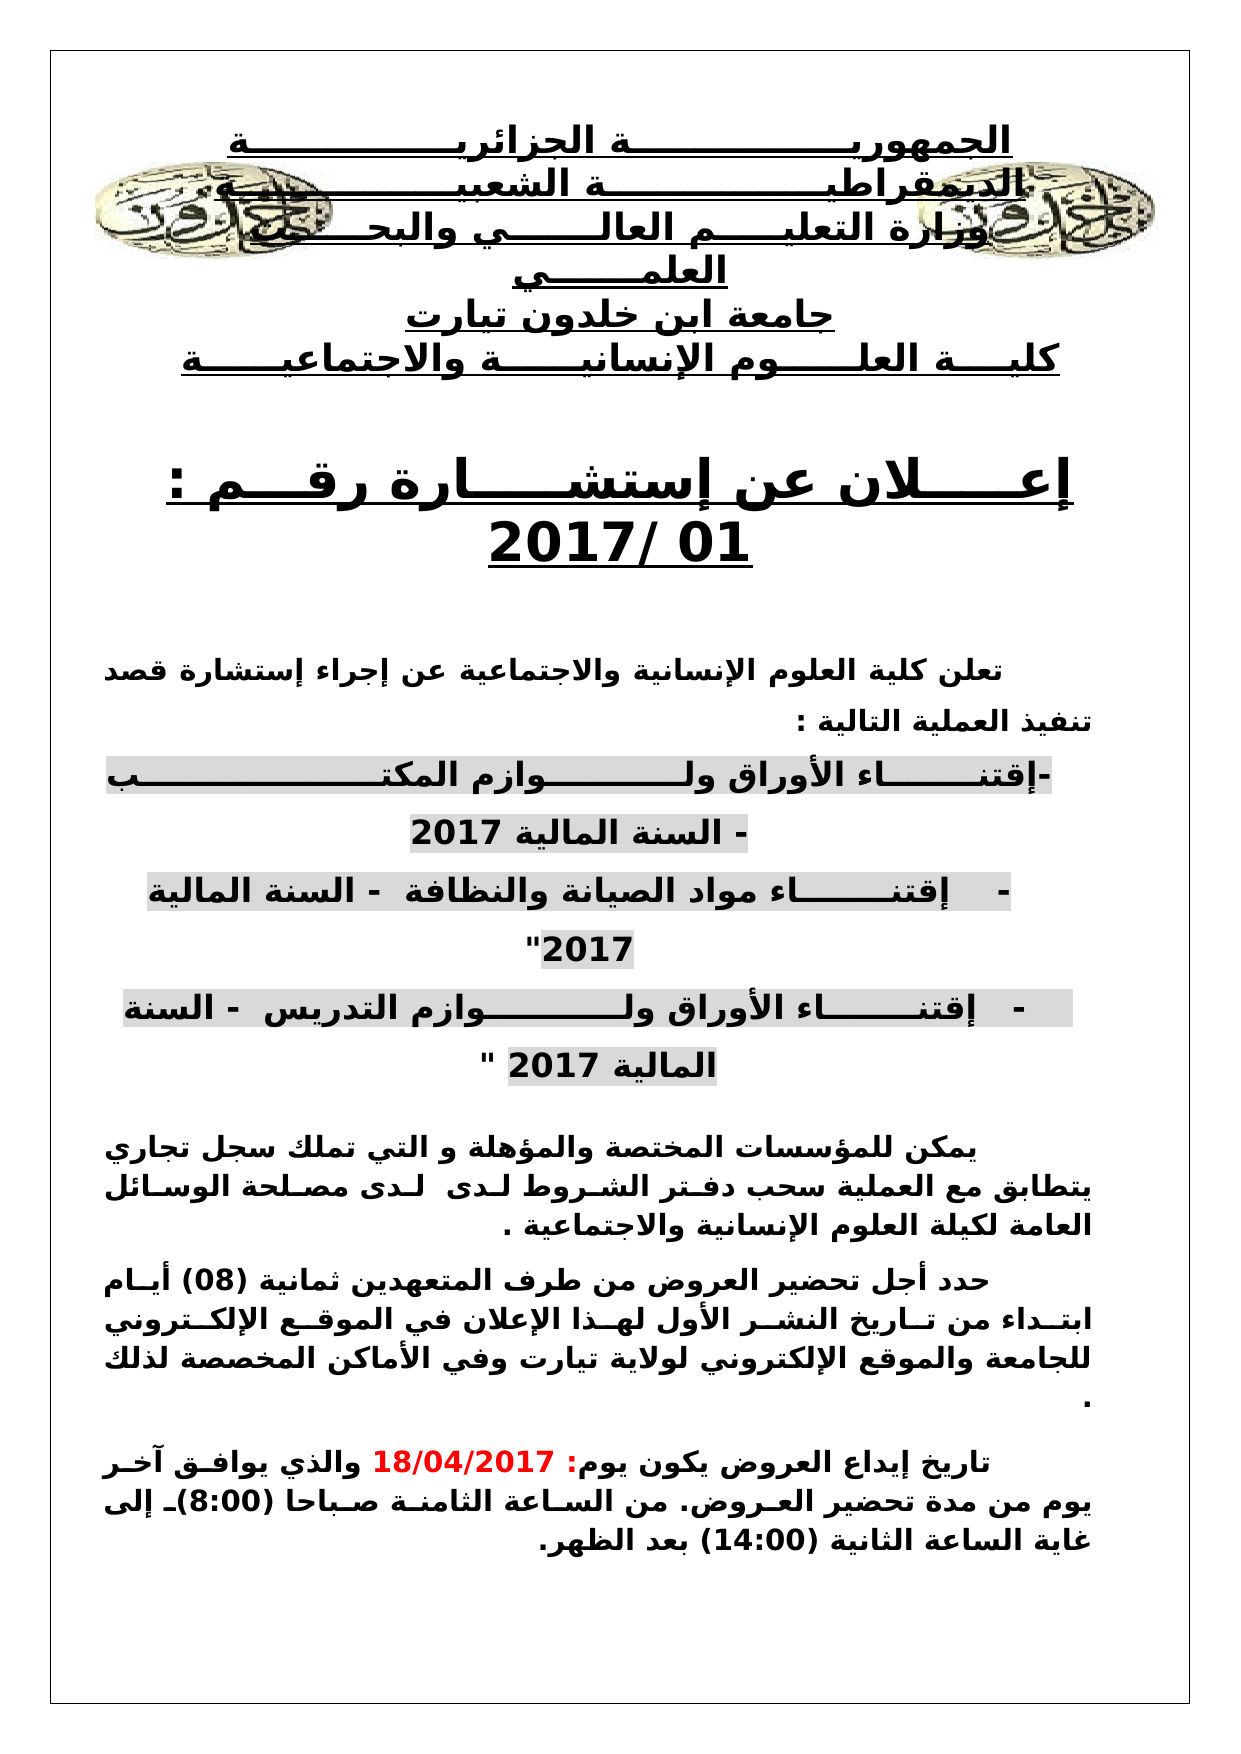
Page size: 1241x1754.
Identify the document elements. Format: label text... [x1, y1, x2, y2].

text وزارة التعليـــــم العالـــــــي والبحــــــث العلمـــــــي [147, 206, 1093, 293]
text حدد أجل تحضير العروض من طرف المتعهدين ثمانية (08) أيام ابتداء من تاريخ النشر الأول لهذا الإعلان في الموقع الإلكتروني للجامعة والموقع الإلكتروني لولاية تيارت وفي الأماكن المخصصة لذلك . [103, 1264, 1093, 1414]
text إعـــــلان عن إستشـــــارة رقـــم : 01 /2017 [147, 448, 1093, 574]
text - إقتنــــــــاء الأوراق ولــــــــــــوازم التدريس - السنة المالية 2017 " [103, 988, 1093, 1086]
text يمكن للمؤسسات المختصة والمؤهلة و التي تملك سجل تجاري يتطابق مع العملية سحب دفتر الشروط لدى لدى مصلحة الوسائل العامة لكيلة العلوم الإنسانية والاجتماعية . [103, 1131, 1093, 1242]
text - إقتنــــــــاء مواد الصيانة والنظافة - السنة المالية 2017" [103, 872, 1055, 969]
text تعلن كلية العلوم الإنسانية والاجتماعية عن إجراء إستشارة قصد تنفيذ العملية التالية : [103, 654, 1093, 738]
text الجمهوريـــــــــــــــــة الجزائريــــــــــــــــة الديمقراطيـــــــــــــــــة الشعبيـــــــــــــــــة [147, 118, 1093, 206]
picture [1093, 162, 1162, 260]
text تاريخ إيداع العروض يكون يوم: 18/04/2017 والذي يوافق آخر يوم من مدة تحضير العروض. من الساعة الثامنة صباحا (8:00) إلى غاية الساعة الثانية (14:00) بعد الظهر. [103, 1446, 1093, 1557]
text جامعة ابن خلدون تيارت [147, 293, 1093, 336]
text -إقتنــــــــاء الأوراق ولــــــــــــوازم المكتـــــــــــــــــــــب - السنة المالية 2017 [103, 756, 1055, 853]
picture [94, 162, 147, 260]
text كليــــة العلــــــوم الإنسانيــــــة والاجتماعيــــــة [147, 336, 1093, 380]
